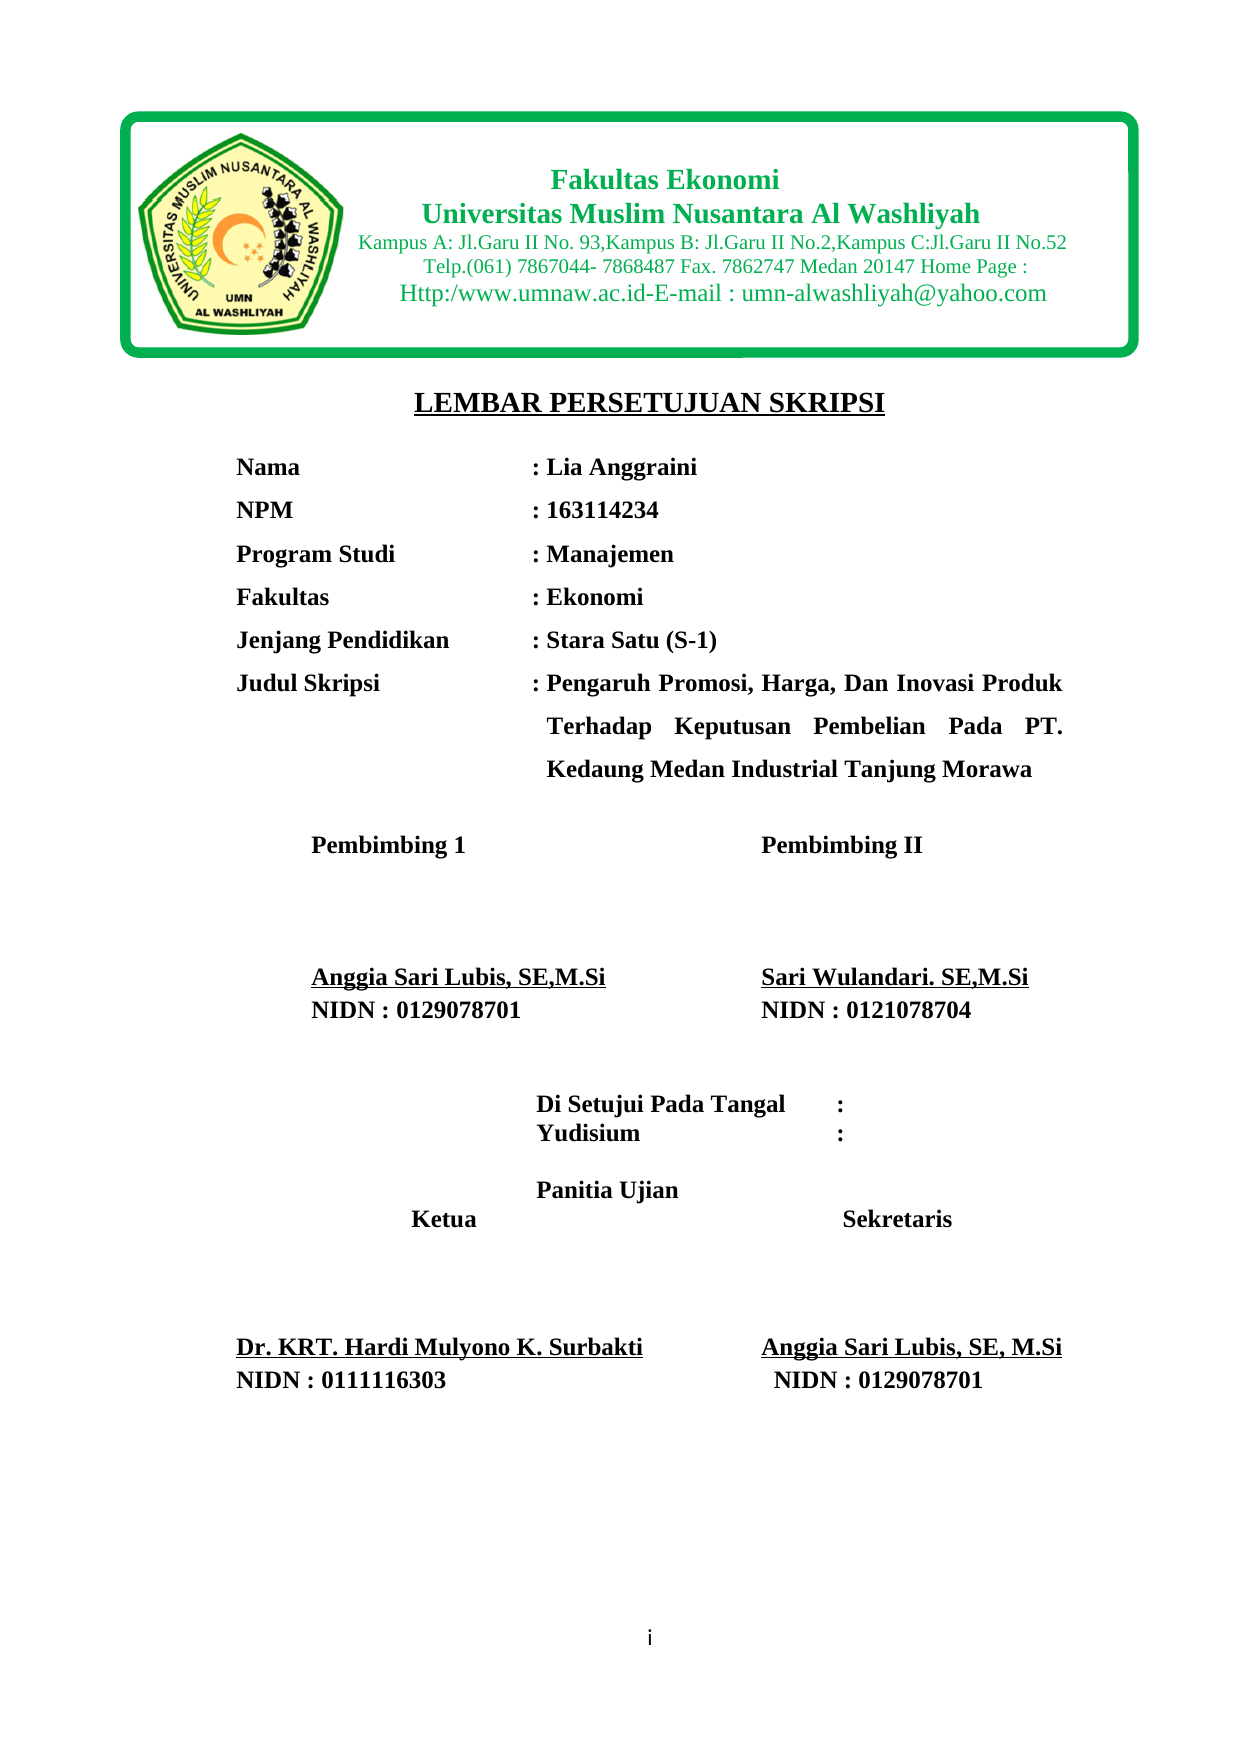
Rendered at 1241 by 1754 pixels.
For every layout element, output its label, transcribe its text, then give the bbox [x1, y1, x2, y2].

text Jenjang Pendidikan : Stara Satu (S-1) [236, 625, 1063, 654]
text Panitia Ujian [461, 1175, 1063, 1204]
text Yudisium : [461, 1118, 1063, 1146]
text NIDN : 0111116303 NIDN : 0129078701 [236, 1365, 1063, 1393]
text Di Setujui Pada Tangal : [461, 1089, 1063, 1118]
text NIDN : 0129078701 NIDN : 0121078704 [236, 995, 1063, 1023]
text LEMBAR PERSETUJUAN SKRIPSI [236, 385, 1063, 419]
text NPM : 163114234 [236, 496, 1063, 524]
text Nama : Lia Anggraini [236, 452, 1063, 481]
text Fakultas : Ekonomi [236, 582, 1063, 611]
picture [137, 133, 344, 337]
text Judul Skripsi : Pengaruh Promosi, Harga, Dan Inovasi Produk Terhadap Keputusan Pembelian Pada PT. Kedaung Medan Industrial Tanjung Morawa [236, 668, 1063, 783]
text Anggia Sari Lubis, SE,M.Si Sari Wulandari. SE,M.Si [236, 962, 1063, 991]
text Dr. KRT. Hardi Mulyono K. Surbakti Anggia Sari Lubis, SE, M.Si [236, 1332, 1063, 1360]
text Ketua Sekretaris [236, 1204, 1063, 1233]
text Program Studi : Manajemen [236, 539, 1063, 567]
text Pembimbing 1 Pembimbing II [236, 830, 1063, 858]
